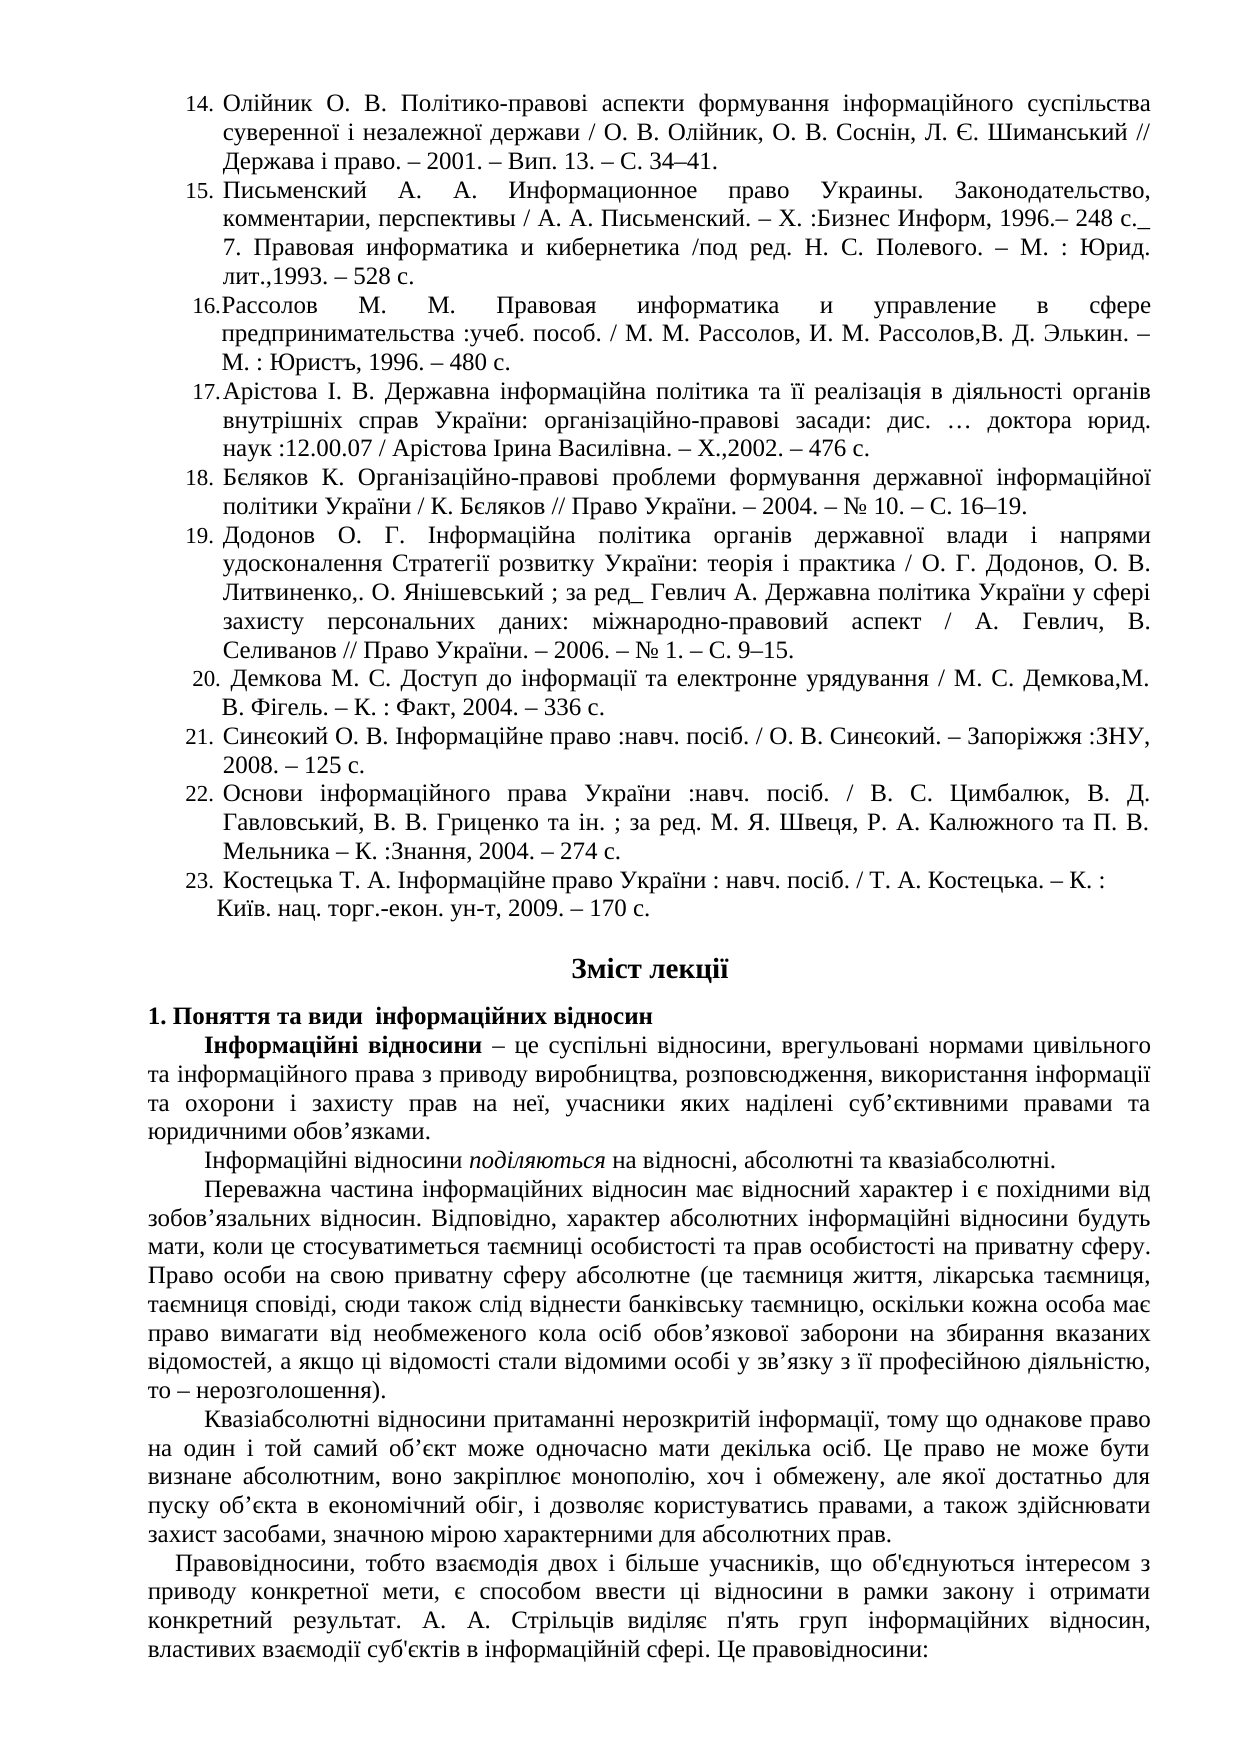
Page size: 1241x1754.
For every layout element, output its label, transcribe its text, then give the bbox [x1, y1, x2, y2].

list Бєляков К. Організаційно-правові проблеми формування державної інформаційної політики України / К. Бєляков // Право України. – 2004. – № 10. – С. 16–19. [185, 462, 1152, 520]
text Правовідносини, тобто взаємодія двох і більше учасників, що об'єднуються інтересом з приводу конкретної мети, є способом ввести ці відносини в рамки закону і отримати конкретний результат. А. А. Стрільців виділяє п'ять груп інформаційних відносин, властивих взаємодії суб'єктів в інформаційній сфері. Це правовідносини: [148, 1548, 1152, 1663]
list Синєокий О. В. Інформаційне право :навч. посіб. / О. В. Синєокий. – Запоріжжя :ЗНУ, 2008. – 125 с. [185, 721, 1152, 778]
text Інформаційні відносини поділяються на відносні, абсолютні та квазіабсолютні. [148, 1145, 1152, 1174]
text Переважна частина інформаційних відносин має відносний характер і є похідними від зобов’язальних відносин. Відповідно, характер абсолютних інформаційні відносини будуть мати, коли це стосуватиметься таємниці особистості та прав особистості на приватну сферу. Право особи на свою приватну сферу абсолютне (це таємниця життя, лікарська таємниця, таємниця сповіді, сюди також слід віднести банківську таємницю, оскільки кожна особа має право вимагати від необмеженого кола осіб обов’язкової заборони на збирання вказаних відомостей, а якщо ці відомості стали відомими особі у зв’язку з її професійною діяльністю, то – нерозголошення). [148, 1174, 1152, 1404]
text Квазіабсолютні відносини притаманні нерозкритій інформації, тому що однакове право на один і той самий об’єкт може одночасно мати декілька осіб. Це право не може бути визнане абсолютним, воно закріплює монополію, хоч і обмежену, але якої достатньо для пуску об’єкта в економічний обіг, і дозволяє користуватись правами, а також здійснювати захист засобами, значною мірою характерними для абсолютних прав. [148, 1404, 1152, 1548]
list Костецька Т. А. Інформаційне право України : навч. посіб. / Т. А. Костецька. – К. : [185, 865, 1152, 893]
text Інформаційні відносини – це суспільні відносини, врегульовані нормами цивільного та інформаційного права з приводу виробництва, розповсюдження, використання інформації та охорони і захисту прав на неї, учасники яких наділені суб’єктивними правами та юридичними обов’язками. [148, 1030, 1152, 1145]
list Демкова М. С. Доступ до інформації та електронне урядування / М. С. Демкова,М. В. Фігель. – К. : Факт, 2004. – 336 с. [192, 663, 1152, 721]
list Олійник О. В. Політико-правові аспекти формування інформаційного суспільства суверенної і незалежної держави / О. В. Олійник, О. В. Соснін, Л. Є. Шиманський // Держава і право. – 2001. – Вип. 13. – С. 34–41. [185, 88, 1152, 175]
text Київ. нац. торг.-екон. ун-т, 2009. – 170 с. [185, 893, 1152, 922]
list Арістова І. В. Державна інформаційна політика та її реалізація в діяльності органів внутрішніх справ України: організаційно-правові засади: дис. … доктора юрид. наук :12.00.07 / Арістова Ірина Василівна. – Х.,2002. – 476 с. [192, 376, 1152, 462]
list Письменский А. А. Информационное право Украины. Законодательство, комментарии, перспективы / А. А. Письменский. – Х. :Бизнес Информ, 1996.– 248 с._ 7. Правовая информатика и кибернетика /под ред. Н. С. Полевого. – М. : Юрид. лит.,1993. – 528 с. [185, 175, 1152, 290]
list Рассолов М. М. Правовая информатика и управление в сфере предпринимательства :учеб. пособ. / М. М. Рассолов, И. М. Рассолов,В. Д. Элькин. – М. : Юристъ, 1996. – 480 c. [192, 290, 1152, 376]
text 1. Поняття та види інформаційних відносин [148, 1001, 1152, 1030]
list Основи інформаційного права України :навч. посіб. / В. С. Цимбалюк, В. Д. Гавловський, В. В. Гриценко та ін. ; за ред. М. Я. Швеця, Р. А. Калюжного та П. В. Мельника – К. :Знання, 2004. – 274 с. [185, 778, 1152, 865]
text Зміст лекції [148, 951, 1152, 984]
list Додонов О. Г. Інформаційна політика органів державної влади і напрями удосконалення Стратегії розвитку України: теорія і практика / О. Г. Додонов, О. В. Литвиненко,. О. Янішевський ; за ред_ Гевлич А. Державна політика України у сфері захисту персональних даних: міжнародно-правовий аспект / А. Гевлич, В. Селиванов // Право України. – 2006. – № 1. – С. 9–15. [185, 520, 1152, 663]
